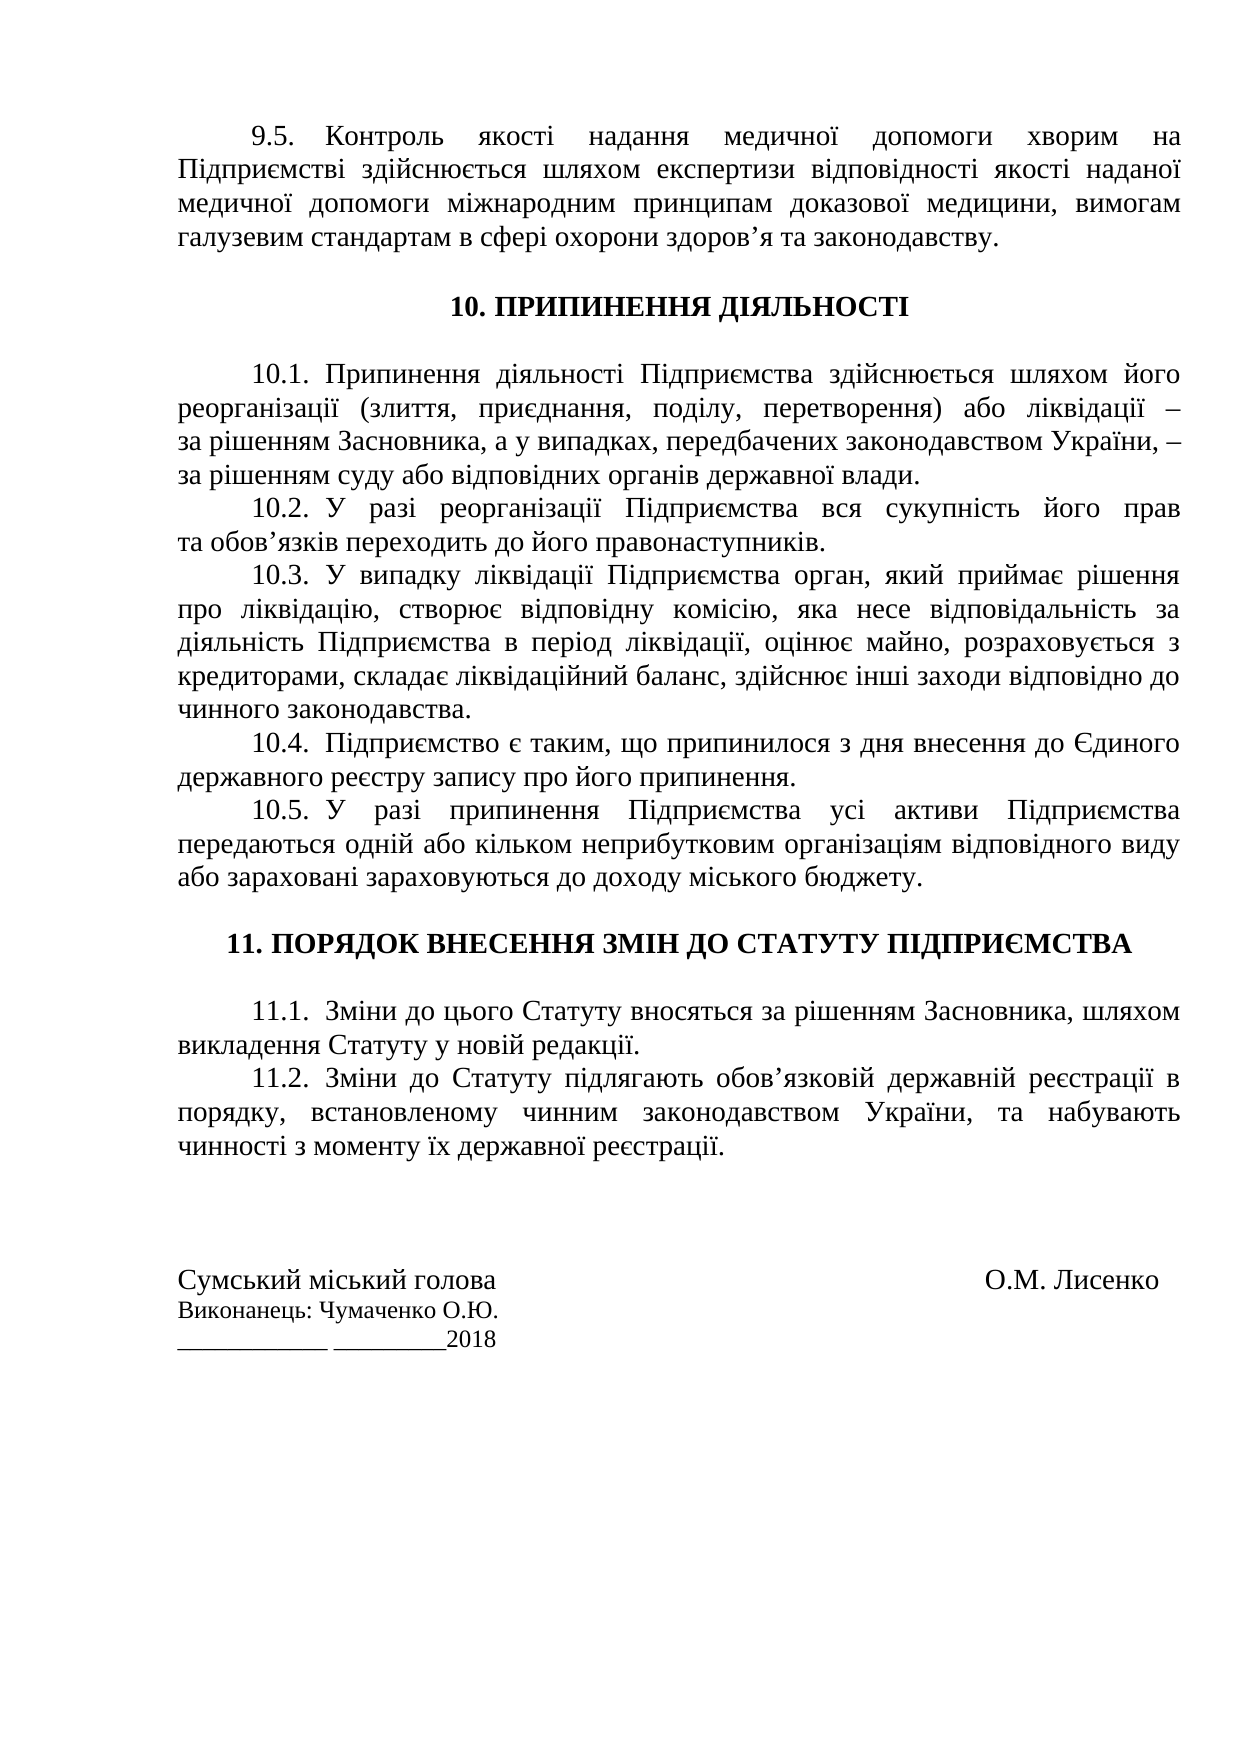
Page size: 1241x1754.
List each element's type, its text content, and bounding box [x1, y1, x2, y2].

text ____________ _________2018 [177, 1324, 1181, 1353]
text Виконанець: Чумаченко О.Ю. [177, 1295, 1181, 1324]
list Підприємство є таким, що припинилося з дня внесення до Єдиного державного реєстру запису про його припинення. [177, 725, 1181, 792]
list Зміни до цього Статуту вносяться за рішенням Засновника, шляхом викладення Статуту у новій редакції. [177, 993, 1182, 1061]
list У разі реорганізації Підприємства вся сукупність його прав та обов’язків переходить до його правонаступників. [177, 490, 1181, 557]
text Сумський міський голова О.М. Лисенко [177, 1262, 1181, 1295]
list Контроль якості надання медичної допомоги хворим на Підприємстві здійснюється шляхом експертизи відповідності якості наданої медичної допомоги міжнародним принципам доказової медицини, вимогам галузевим стандартам в сфері охорони здоров’я та законодавству. [177, 118, 1182, 252]
list У разі припинення Підприємства усі активи Підприємства передаються одній або кільком неприбутковим організаціям відповідного виду або зараховані зараховуються до доходу міського бюджету. [177, 792, 1181, 893]
list ПОРЯДОК ВНЕСЕННЯ ЗМІН ДО СТАТУТУ ПІДПРИЄМСТВА [177, 926, 1182, 960]
list ПРИПИНЕННЯ ДІЯЛЬНОСТІ [177, 289, 1182, 323]
list У випадку ліквідації Підприємства орган, який приймає рішення про ліквідацію, створює відповідну комісію, яка несе відповідальність за діяльність Підприємства в період ліквідації, оцінює майно, розраховується з кредиторами, складає ліквідаційний баланс, здійснює інші заходи відповідно до чинного законодавства. [177, 557, 1181, 725]
list Зміни до Статуту підлягають обов’язковій державній реєстрації в порядку, встановленому чинним законодавством України, та набувають чинності з моменту їх державної реєстрації. [177, 1061, 1181, 1161]
list Припинення діяльності Підприємства здійснюється шляхом його реорганізації (злиття, приєднання, поділу, перетворення) або ліквідації – за рішенням Засновника, а у випадках, передбачених законодавством України, – за рішенням суду або відповідних органів державної влади. [177, 356, 1181, 490]
